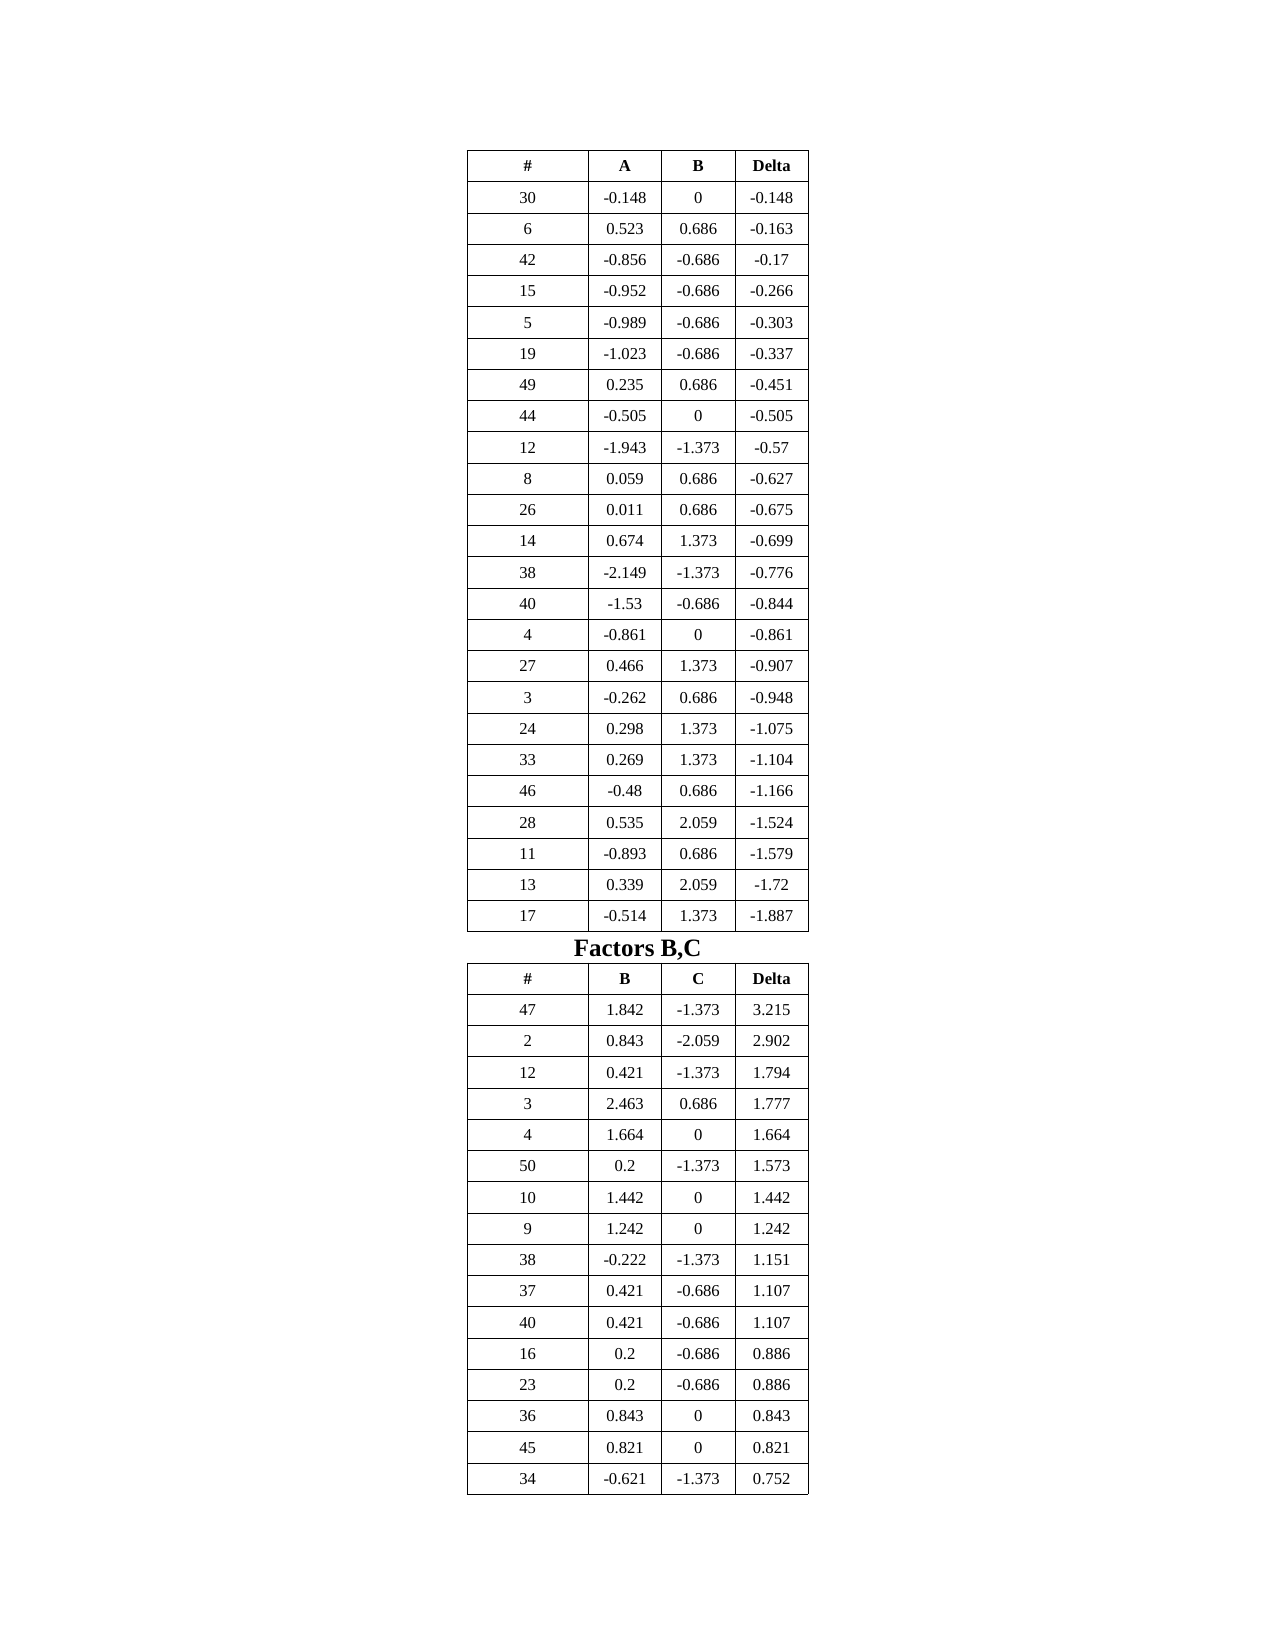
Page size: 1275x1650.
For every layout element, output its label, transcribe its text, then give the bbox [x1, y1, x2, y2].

table_cell 0.421 [589, 1057, 661, 1087]
table_cell 0.686 [662, 370, 735, 400]
table_cell 1.573 [736, 1151, 808, 1181]
table_cell 33 [468, 745, 588, 775]
table_cell -2.149 [589, 557, 661, 587]
table_cell -1.104 [736, 745, 808, 775]
table_cell -0.686 [662, 245, 735, 275]
table_cell 0.523 [589, 214, 661, 244]
table_cell 6 [468, 214, 588, 244]
table_cell 24 [468, 714, 588, 744]
table_cell -0.686 [662, 1339, 735, 1369]
table_cell 4 [468, 1120, 588, 1150]
table_cell 0.2 [589, 1370, 661, 1400]
table_cell 0.674 [589, 526, 661, 556]
table_cell 0.752 [736, 1464, 808, 1494]
table_cell 2.902 [736, 1026, 808, 1056]
table_cell -0.989 [589, 307, 661, 337]
table_cell 3 [468, 682, 588, 712]
table_cell 0.686 [662, 464, 735, 494]
table_cell 0 [662, 1120, 735, 1150]
table_cell 0.686 [662, 495, 735, 525]
table_cell -0.699 [736, 526, 808, 556]
table_cell 28 [468, 807, 588, 837]
table_cell -1.373 [662, 432, 735, 462]
table_cell 0.686 [662, 214, 735, 244]
table_cell 2 [468, 1026, 588, 1056]
table_cell -0.907 [736, 651, 808, 681]
table_cell -0.686 [662, 307, 735, 337]
table_cell 19 [468, 339, 588, 369]
table_cell 1.373 [662, 526, 735, 556]
table_cell 1.151 [736, 1245, 808, 1275]
table_cell 0.886 [736, 1370, 808, 1400]
table_cell 0 [662, 1214, 735, 1244]
table_cell 0.421 [589, 1276, 661, 1306]
table_cell -1.373 [662, 1245, 735, 1275]
table_cell 12 [468, 1057, 588, 1087]
table_cell 0.059 [589, 464, 661, 494]
table_header Delta [736, 151, 808, 181]
table_cell 15 [468, 276, 588, 306]
table_cell 0.821 [589, 1432, 661, 1462]
table_header B [662, 151, 735, 181]
table_cell 2.059 [662, 870, 735, 900]
table_cell 0.235 [589, 370, 661, 400]
table_cell 23 [468, 1370, 588, 1400]
table_cell -0.57 [736, 432, 808, 462]
table_cell -0.148 [589, 182, 661, 212]
table_cell # [468, 964, 588, 994]
table_cell 4 [468, 620, 588, 650]
table_cell 0 [662, 401, 735, 431]
table_cell 0.298 [589, 714, 661, 744]
table_cell -0.686 [662, 1276, 735, 1306]
table_cell 1.107 [736, 1276, 808, 1306]
table_cell 45 [468, 1432, 588, 1462]
table_cell -1.579 [736, 839, 808, 869]
table_cell -0.861 [736, 620, 808, 650]
table_cell 8 [468, 464, 588, 494]
table_cell 0.339 [589, 870, 661, 900]
table_cell -0.222 [589, 1245, 661, 1275]
table_cell 5 [468, 307, 588, 337]
table_cell -0.686 [662, 1307, 735, 1337]
table_cell 0.686 [662, 1089, 735, 1119]
table_cell 1.373 [662, 651, 735, 681]
table_cell -0.337 [736, 339, 808, 369]
table_cell -0.952 [589, 276, 661, 306]
table_cell 1.373 [662, 745, 735, 775]
table_cell 0.269 [589, 745, 661, 775]
table_cell -1.72 [736, 870, 808, 900]
table_cell -1.373 [662, 557, 735, 587]
table_cell -0.627 [736, 464, 808, 494]
table_cell 0.686 [662, 682, 735, 712]
table_cell 1.373 [662, 714, 735, 744]
table_cell -1.075 [736, 714, 808, 744]
table_cell -0.861 [589, 620, 661, 650]
table_cell 47 [468, 995, 588, 1025]
table_cell 0.886 [736, 1339, 808, 1369]
table_cell C [662, 964, 735, 994]
table_cell 16 [468, 1339, 588, 1369]
table_cell -1.373 [662, 1464, 735, 1494]
table_cell -0.148 [736, 182, 808, 212]
table_cell 0.821 [736, 1432, 808, 1462]
table_cell Factors B,C [467, 932, 808, 962]
table_cell -0.856 [589, 245, 661, 275]
table_cell 1.373 [662, 901, 735, 931]
table_cell 1.664 [736, 1120, 808, 1150]
table_cell -0.686 [662, 276, 735, 306]
table_cell 0 [662, 182, 735, 212]
table_cell -0.948 [736, 682, 808, 712]
table_cell 17 [468, 901, 588, 931]
table_cell 0 [662, 620, 735, 650]
table_cell -1.373 [662, 1151, 735, 1181]
table_cell 30 [468, 182, 588, 212]
table_cell 0.011 [589, 495, 661, 525]
table_cell 0.421 [589, 1307, 661, 1337]
table_cell -0.893 [589, 839, 661, 869]
table_cell -0.505 [589, 401, 661, 431]
table_cell 0.843 [736, 1401, 808, 1431]
table_cell 27 [468, 651, 588, 681]
table_cell 38 [468, 1245, 588, 1275]
table_cell -0.17 [736, 245, 808, 275]
table_cell 0 [662, 1182, 735, 1212]
table_cell 40 [468, 589, 588, 619]
table_cell 0.466 [589, 651, 661, 681]
table_cell -0.844 [736, 589, 808, 619]
table_cell 50 [468, 1151, 588, 1181]
table_cell -1.373 [662, 1057, 735, 1087]
table_cell 1.107 [736, 1307, 808, 1337]
table_cell 1.442 [589, 1182, 661, 1212]
table_cell -1.166 [736, 776, 808, 806]
table_cell 0.843 [589, 1026, 661, 1056]
table_cell 0 [662, 1401, 735, 1431]
table_cell 3 [468, 1089, 588, 1119]
table_cell -0.776 [736, 557, 808, 587]
table_cell 40 [468, 1307, 588, 1337]
table_cell 2.463 [589, 1089, 661, 1119]
table_cell 9 [468, 1214, 588, 1244]
table_cell 36 [468, 1401, 588, 1431]
table_cell 0.535 [589, 807, 661, 837]
table_cell 0.2 [589, 1339, 661, 1369]
table_header # [468, 151, 588, 181]
table_cell 3.215 [736, 995, 808, 1025]
table_cell -0.163 [736, 214, 808, 244]
table_cell 1.664 [589, 1120, 661, 1150]
table_cell 0.686 [662, 776, 735, 806]
table_cell 1.442 [736, 1182, 808, 1212]
table_cell -0.686 [662, 1370, 735, 1400]
table_cell 10 [468, 1182, 588, 1212]
table_cell B [589, 964, 661, 994]
table_cell 2.059 [662, 807, 735, 837]
table_cell 1.242 [736, 1214, 808, 1244]
table_cell 34 [468, 1464, 588, 1494]
table_cell -1.53 [589, 589, 661, 619]
table_cell -0.686 [662, 589, 735, 619]
table_cell -0.266 [736, 276, 808, 306]
table_cell 1.794 [736, 1057, 808, 1087]
table_cell -2.059 [662, 1026, 735, 1056]
table_cell 42 [468, 245, 588, 275]
table_cell -1.373 [662, 995, 735, 1025]
table_cell -0.451 [736, 370, 808, 400]
table_cell 0.2 [589, 1151, 661, 1181]
table_cell 1.242 [589, 1214, 661, 1244]
table_cell -0.262 [589, 682, 661, 712]
table_cell 13 [468, 870, 588, 900]
table_cell -0.686 [662, 339, 735, 369]
table_cell 0.686 [662, 839, 735, 869]
table_cell Delta [736, 964, 808, 994]
table_cell 26 [468, 495, 588, 525]
table_cell -1.524 [736, 807, 808, 837]
table_cell -0.48 [589, 776, 661, 806]
table_cell -1.943 [589, 432, 661, 462]
table_cell 38 [468, 557, 588, 587]
table_cell 37 [468, 1276, 588, 1306]
table_cell 44 [468, 401, 588, 431]
table_header A [589, 151, 661, 181]
table_cell -0.514 [589, 901, 661, 931]
table_cell -0.505 [736, 401, 808, 431]
table_cell 1.777 [736, 1089, 808, 1119]
table_cell -1.887 [736, 901, 808, 931]
table_cell 1.842 [589, 995, 661, 1025]
table_cell 14 [468, 526, 588, 556]
table_cell 0 [662, 1432, 735, 1462]
table_cell 12 [468, 432, 588, 462]
table_cell -0.621 [589, 1464, 661, 1494]
table_cell -0.303 [736, 307, 808, 337]
table_cell -0.675 [736, 495, 808, 525]
table_cell 49 [468, 370, 588, 400]
table_cell -1.023 [589, 339, 661, 369]
table_cell 11 [468, 839, 588, 869]
table_cell 0.843 [589, 1401, 661, 1431]
table_cell 46 [468, 776, 588, 806]
